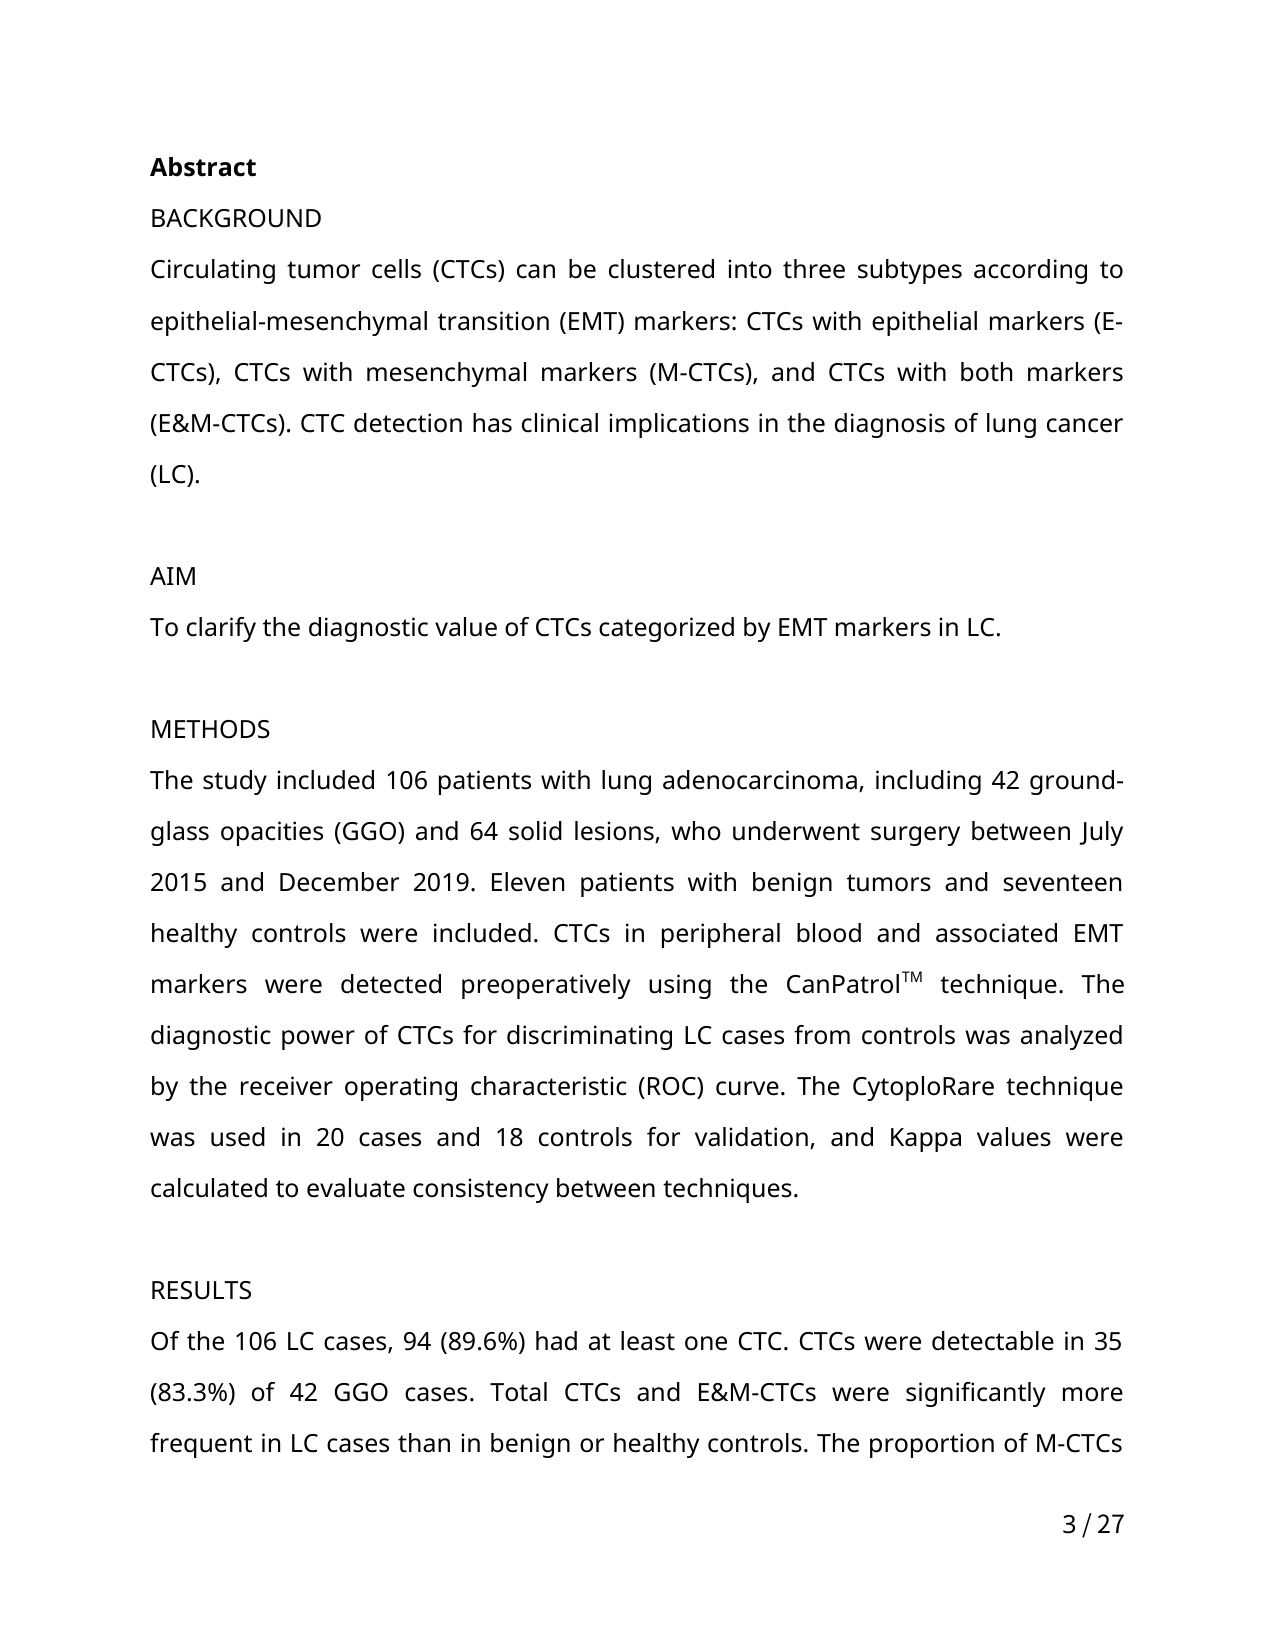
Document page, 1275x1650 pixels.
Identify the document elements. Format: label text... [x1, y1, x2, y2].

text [150, 1324, 1125, 1460]
text Abstract [150, 150, 1125, 184]
text The study included 106 patients with lung adenocarcinoma, including 42 ground-glass opacities (GGO) and 64 solid lesions, who underwent surgery between July 2015 and December 2019. Eleven patients with benign tumors and seventeen healthy controls were included. CTCs in peripheral blood and associated EMT markers were detected preoperatively using the CanPatrolTM technique. The diagnostic power of CTCs for discriminating LC cases from controls was analyzed by the receiver operating characteristic (ROC) curve. The CytoploRare technique was used in 20 cases and 18 controls for validation, and Kappa values were calculated to evaluate consistency between techniques. [150, 762, 1125, 1205]
text AIM [150, 558, 1125, 592]
text To clarify the diagnostic value of CTCs categorized by EMT markers in LC. [150, 609, 1125, 643]
text Circulating tumor cells (CTCs) can be clustered into three subtypes according to epithelial-mesenchymal transition (EMT) markers: CTCs with epithelial markers (E-CTCs), CTCs with mesenchymal markers (M-CTCs), and CTCs with both markers (E&M-CTCs). CTC detection has clinical implications in the diagnosis of lung cancer (LC). [150, 252, 1125, 490]
text BACKGROUND [150, 201, 1125, 235]
text RESULTS [150, 1273, 1125, 1307]
text METHODS [150, 711, 1125, 746]
